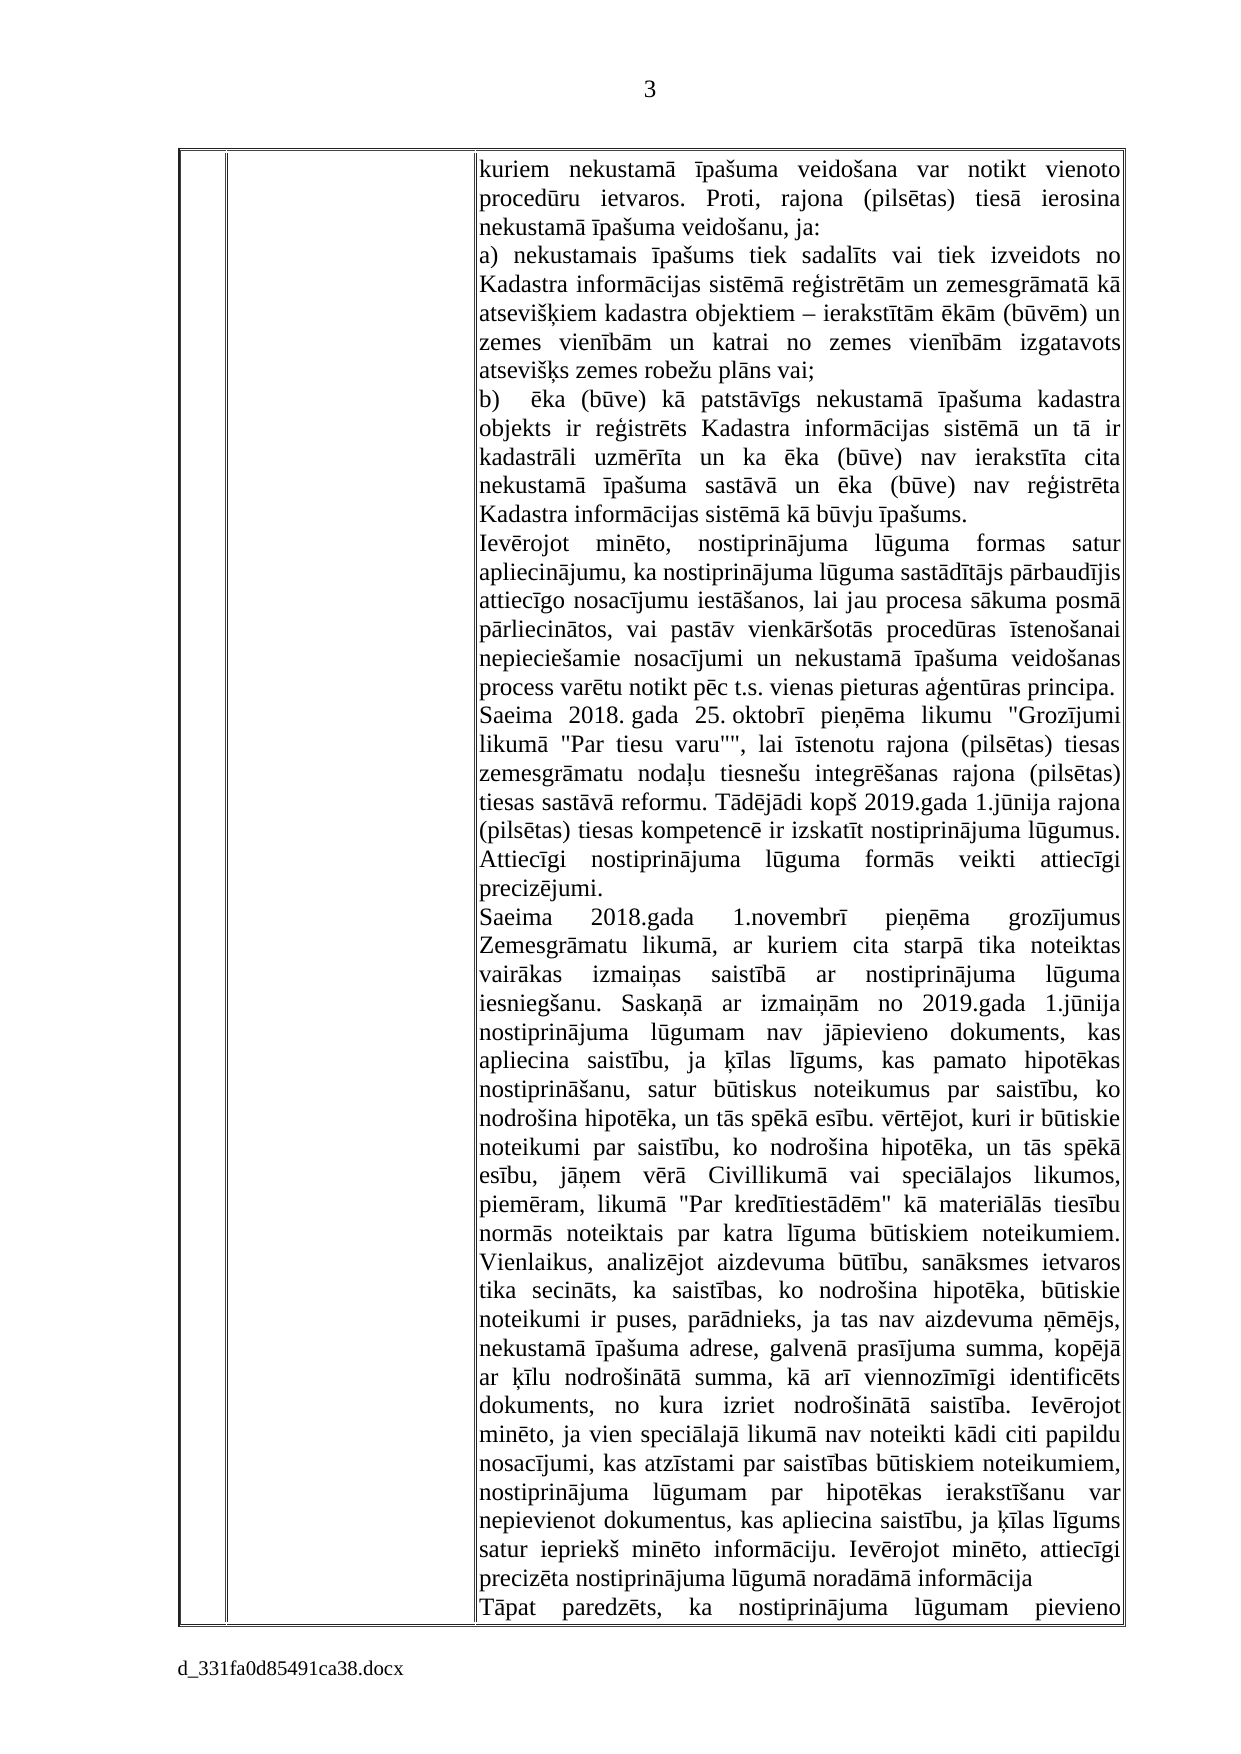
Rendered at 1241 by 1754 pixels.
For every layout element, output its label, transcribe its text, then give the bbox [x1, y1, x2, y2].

table_cell 2. [181, 151, 227, 1623]
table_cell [476, 151, 1123, 1623]
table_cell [227, 151, 476, 1623]
